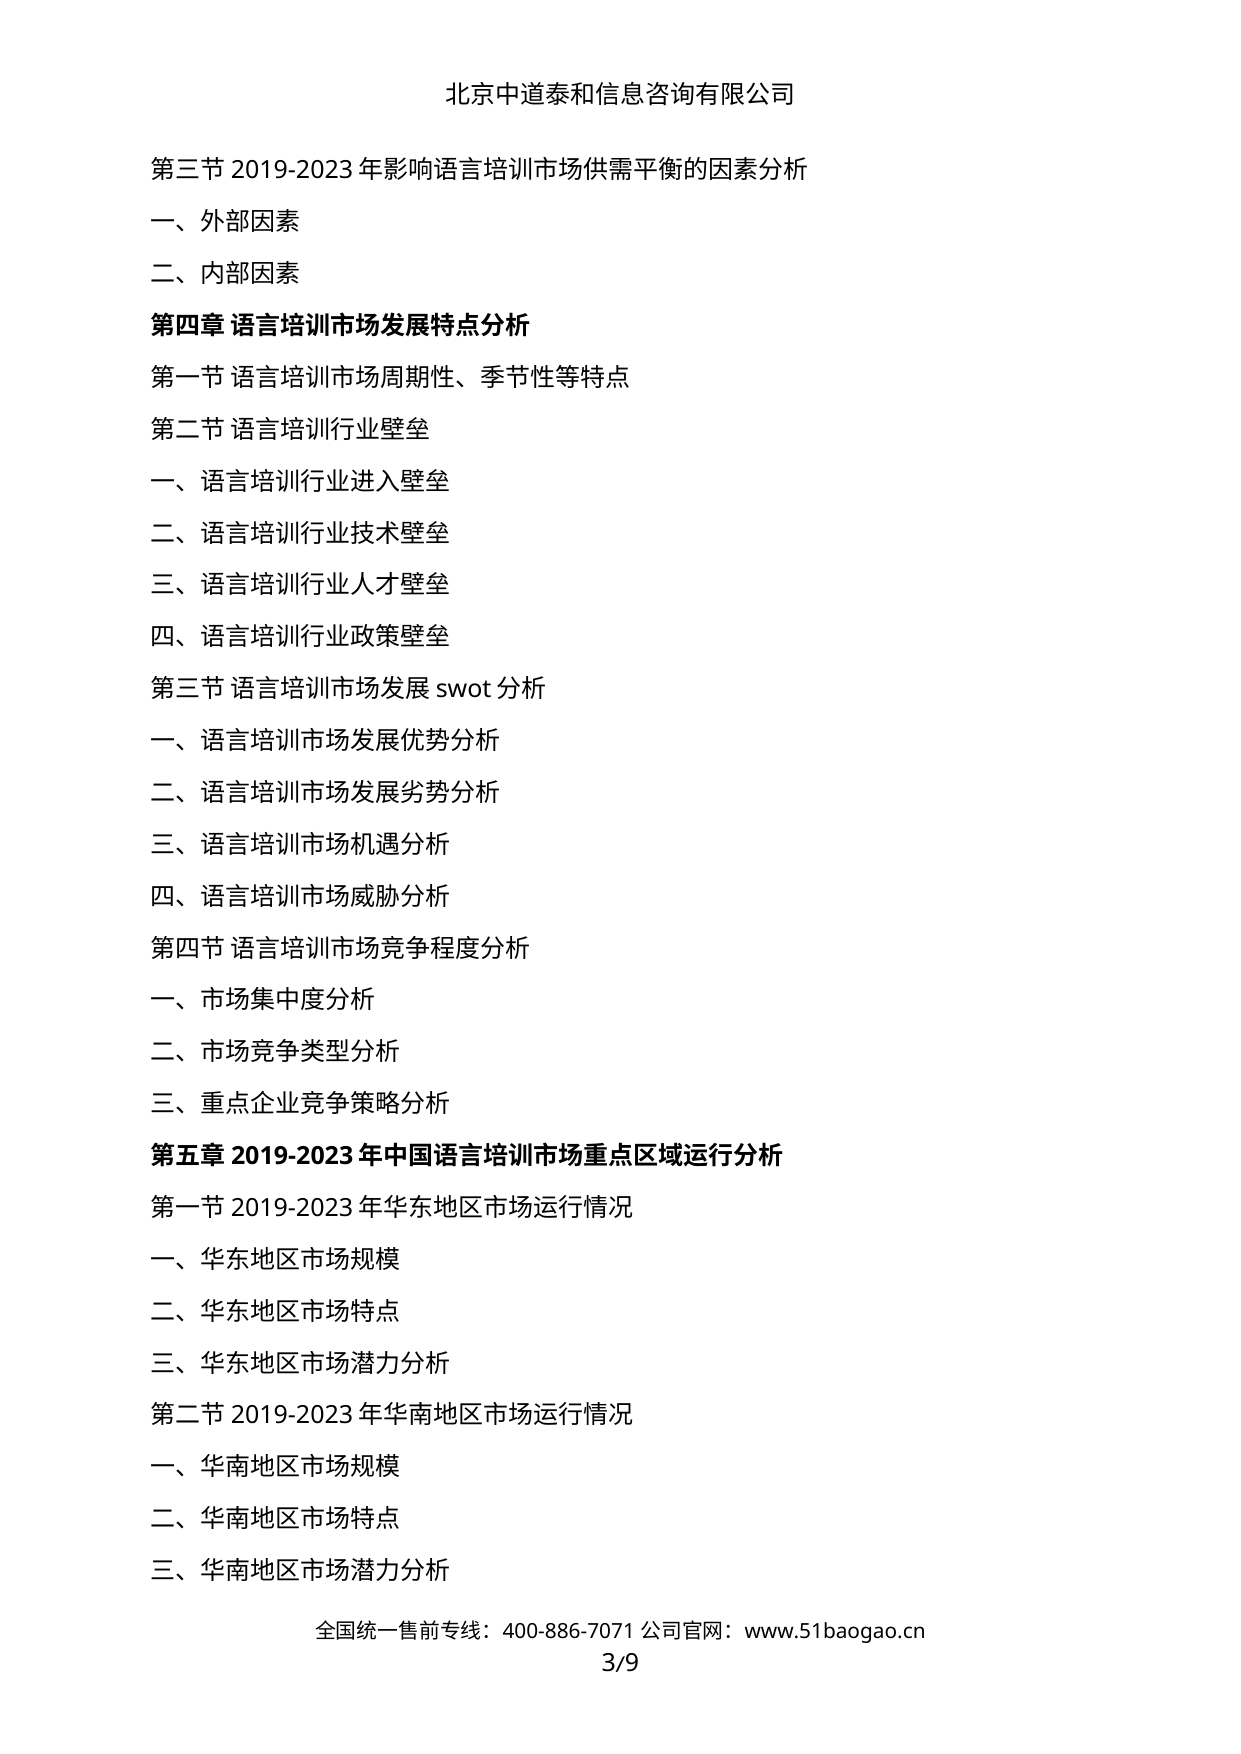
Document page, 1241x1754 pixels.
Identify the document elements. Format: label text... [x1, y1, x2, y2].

text 四、语言培训市场威胁分析 [150, 876, 1090, 912]
text 第一节 2019-2023年华东地区市场运行情况 [150, 1187, 1090, 1224]
text 四、语言培训行业政策壁垒 [150, 617, 1090, 653]
text 第三节 2019-2023年影响语言培训市场供需平衡的因素分析 [150, 150, 1090, 186]
text 第五章 2019-2023年中国语言培训市场重点区域运行分析 [150, 1136, 1090, 1172]
text 第四章 语言培训市场发展特点分析 [150, 306, 1090, 342]
text 第三节 语言培训市场发展swot分析 [150, 669, 1090, 705]
text 三、华南地区市场潜力分析 [150, 1551, 1090, 1587]
text 一、市场集中度分析 [150, 980, 1090, 1016]
text 一、外部因素 [150, 202, 1090, 238]
text 三、语言培训行业人才壁垒 [150, 565, 1090, 601]
text 二、华东地区市场特点 [150, 1291, 1090, 1327]
text 第一节 语言培训市场周期性、季节性等特点 [150, 357, 1090, 394]
text 三、语言培训市场机遇分析 [150, 824, 1090, 861]
text 第二节 2019-2023年华南地区市场运行情况 [150, 1395, 1090, 1431]
text 一、华东地区市场规模 [150, 1239, 1090, 1276]
text 一、语言培训行业进入壁垒 [150, 461, 1090, 497]
text 一、华南地区市场规模 [150, 1447, 1090, 1483]
text 三、华东地区市场潜力分析 [150, 1343, 1090, 1379]
text 二、内部因素 [150, 254, 1090, 290]
text 第四节 语言培训市场竞争程度分析 [150, 928, 1090, 964]
text 二、语言培训市场发展劣势分析 [150, 772, 1090, 809]
text 第二节 语言培训行业壁垒 [150, 409, 1090, 446]
text 二、华南地区市场特点 [150, 1499, 1090, 1535]
text 二、市场竞争类型分析 [150, 1032, 1090, 1068]
text 三、重点企业竞争策略分析 [150, 1084, 1090, 1120]
text 二、语言培训行业技术壁垒 [150, 513, 1090, 549]
text 一、语言培训市场发展优势分析 [150, 721, 1090, 757]
